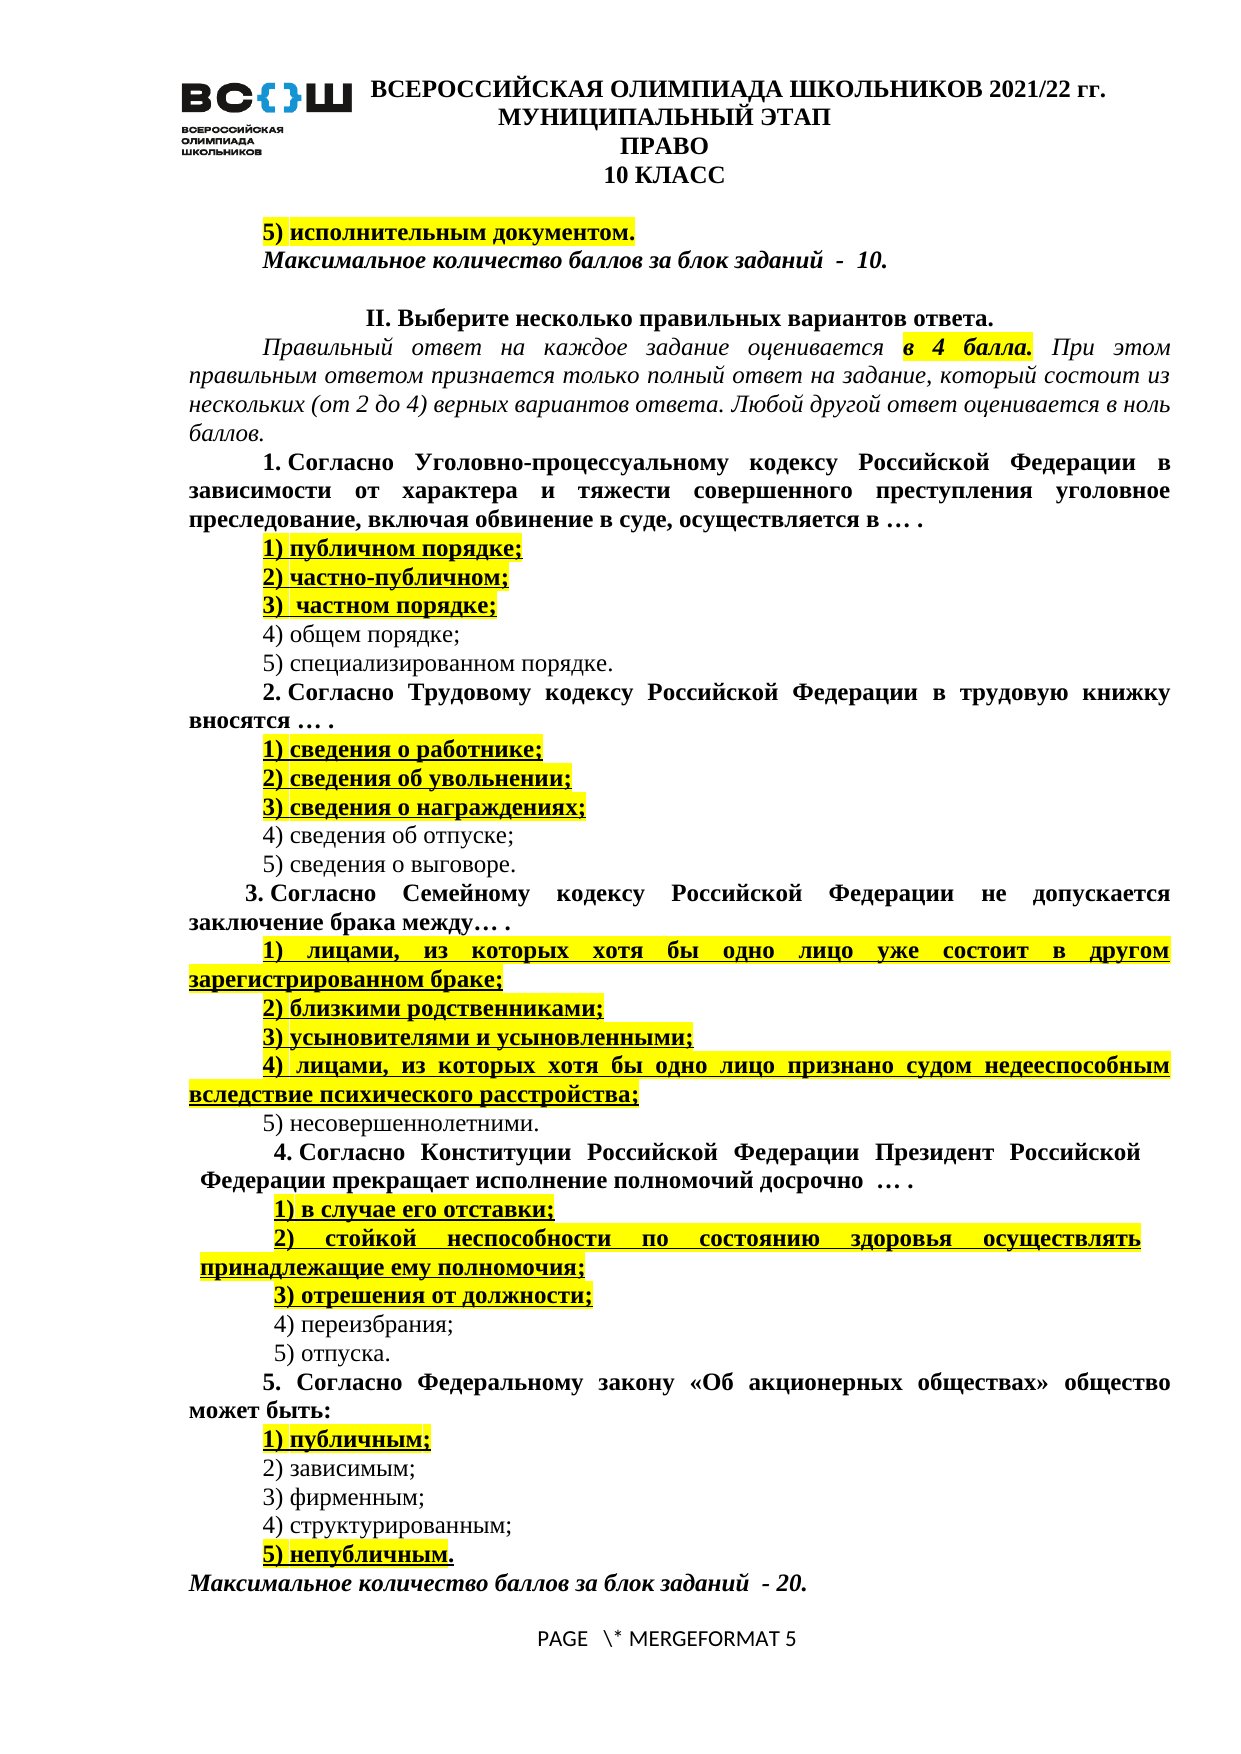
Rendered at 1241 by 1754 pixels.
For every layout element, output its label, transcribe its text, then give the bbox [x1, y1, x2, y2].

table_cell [177, 217, 1182, 274]
table_cell II. Выберите несколько правильных вариантов ответа. Правильный ответ на каждое задание оценивается в 4 балла. При этом правильным ответом признается только полный ответ на задание, который состоит из нескольких (от 2 до 4) верных вариантов ответа. Любой другой ответ оценивается в ноль баллов. 1. Согласно Уголовно-процессуальному кодексу Российской Федерации в зависимости от характера и тяжести совершенного преступления уголовное преследование, включая обвинение в суде, осуществляется в … . 1) публичном порядке; 2) частно-публичном; 3) частном порядке; 4) общем порядке; 5) специализированном порядке. [177, 274, 1182, 677]
table_cell 3. Согласно Семейному кодексу Российской Федерации не допускается заключение брака между… . 1) лицами, из которых хотя бы одно лицо уже состоит в другом зарегистрированном браке; 2) близкими родственниками; 3) усыновителями и усыновленными; 4) лицами, из которых хотя бы одно лицо признано судом недееспособным вследствие психического расстройства; 5) несовершеннолетними. 5. Согласно Федеральному закону «Об акционерных обществах» общество может быть: 1) публичным; 2) зависимым; 3) фирменным; 4) структурированным; 5) непубличным. Максимальное количество баллов за блок заданий - 20. [177, 878, 1182, 1597]
table_cell 2. Согласно Трудовому кодексу Российской Федерации в трудовую книжку вносятся … . 1) сведения о работнике; 2) сведения об увольнении; 3) сведения о награждениях; 4) сведения об отпуске; 5) сведения о выговоре. [334, 677, 1182, 878]
table_cell 2. Согласно Трудовому кодексу Российской Федерации в трудовую книжку вносятся … . 1) сведения о работнике; 2) сведения об увольнении; 3) сведения о награждениях; 4) сведения об отпуске; 5) сведения о выговоре. [177, 677, 290, 878]
